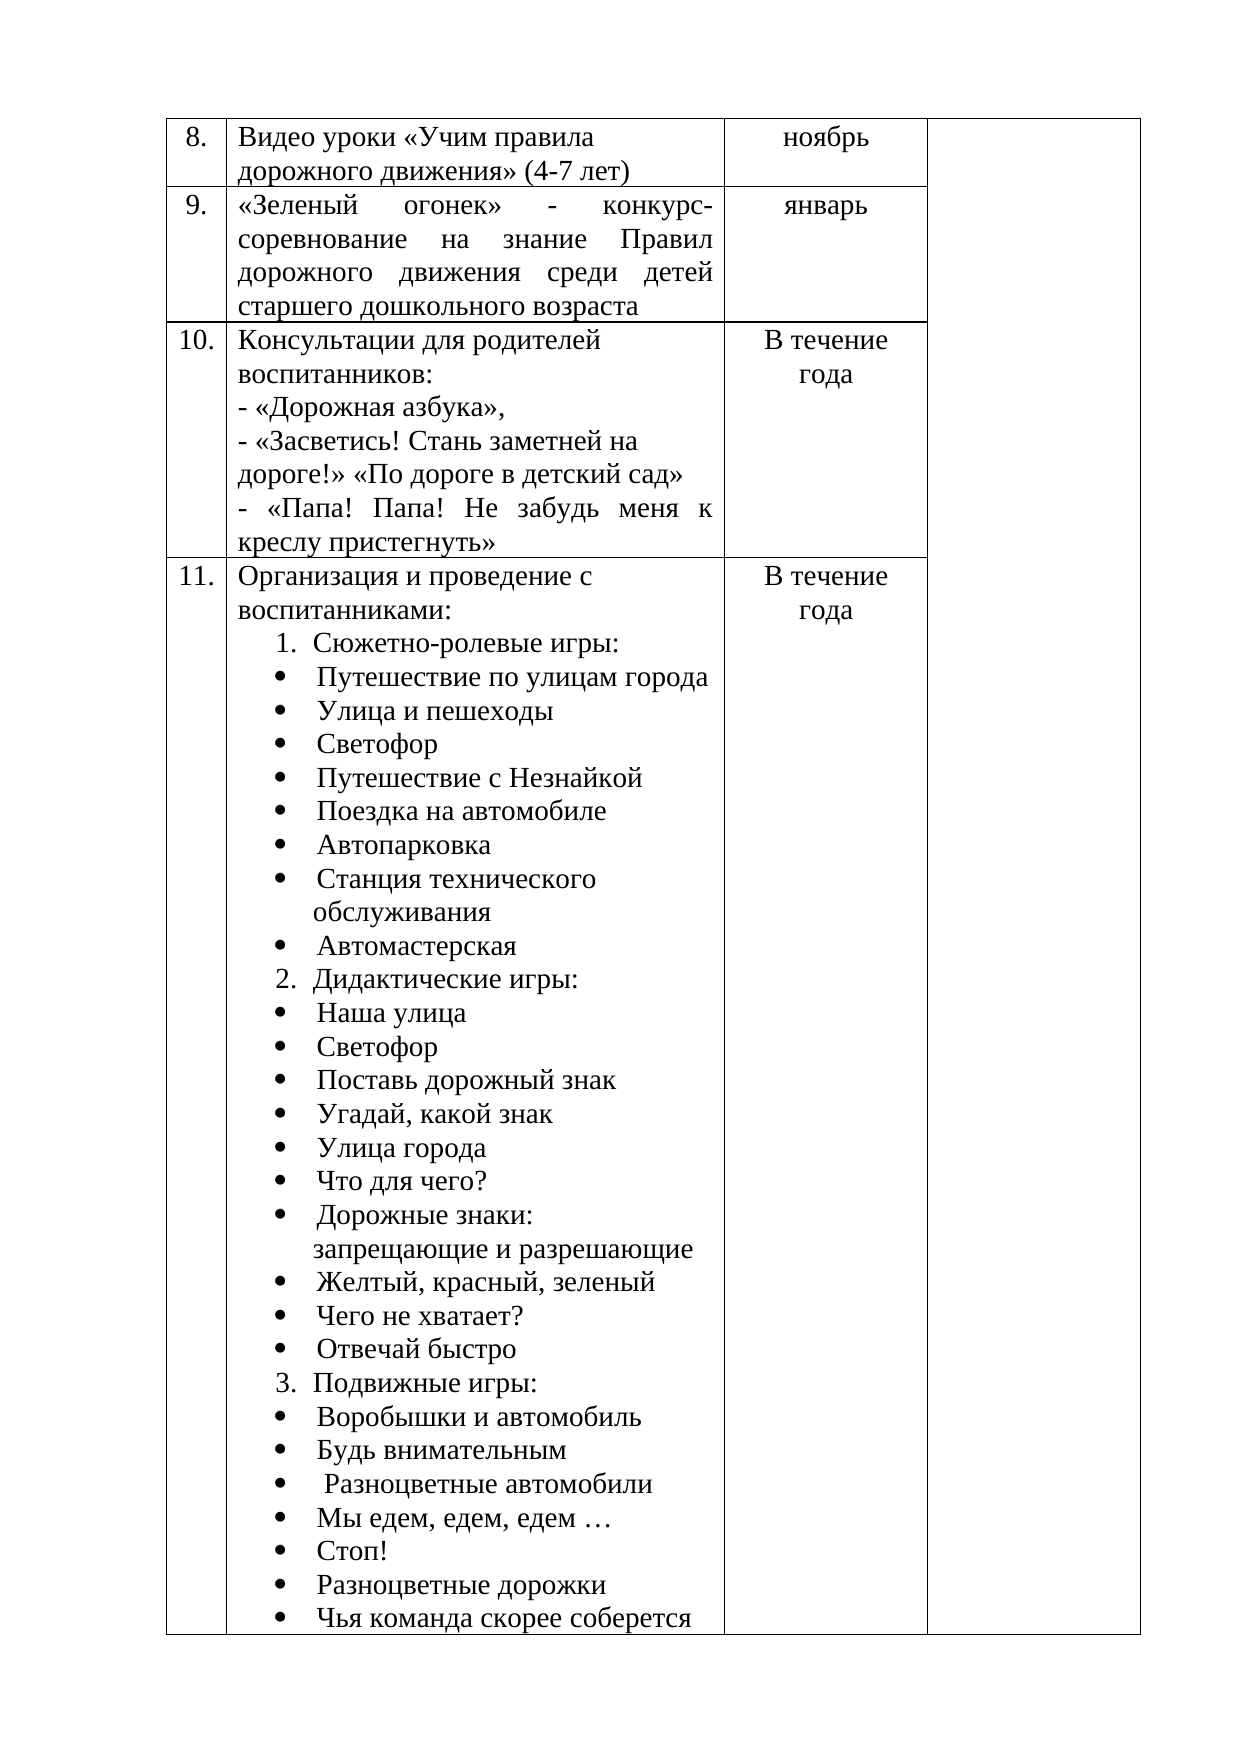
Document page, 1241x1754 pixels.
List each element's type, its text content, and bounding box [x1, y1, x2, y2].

table_cell январь [725, 187, 927, 321]
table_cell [227, 558, 724, 1634]
table_cell В течение года [725, 323, 927, 557]
table_cell 8. [167, 119, 226, 186]
table_cell В течение года [725, 558, 927, 1634]
table_cell 9. [167, 187, 226, 321]
table_cell «Зеленый огонек» - конкурс-соревнование на знание Правил дорожного движения среди детей старшего дошкольного возраста [227, 187, 724, 321]
table_cell 10. [167, 323, 226, 557]
table_cell 11. [167, 558, 226, 1634]
table_cell ноябрь [725, 119, 927, 186]
table_cell Видео уроки «Учим правила дорожного движения» (4-7 лет) [227, 119, 724, 186]
table_cell Консультации для родителей воспитанников: - «Дорожная азбука», - «Засветись! Стань заметней на дороге!» «По дороге в детский сад» - «Папа! Папа! Не забудь меня к креслу пристегнуть» [227, 323, 724, 557]
